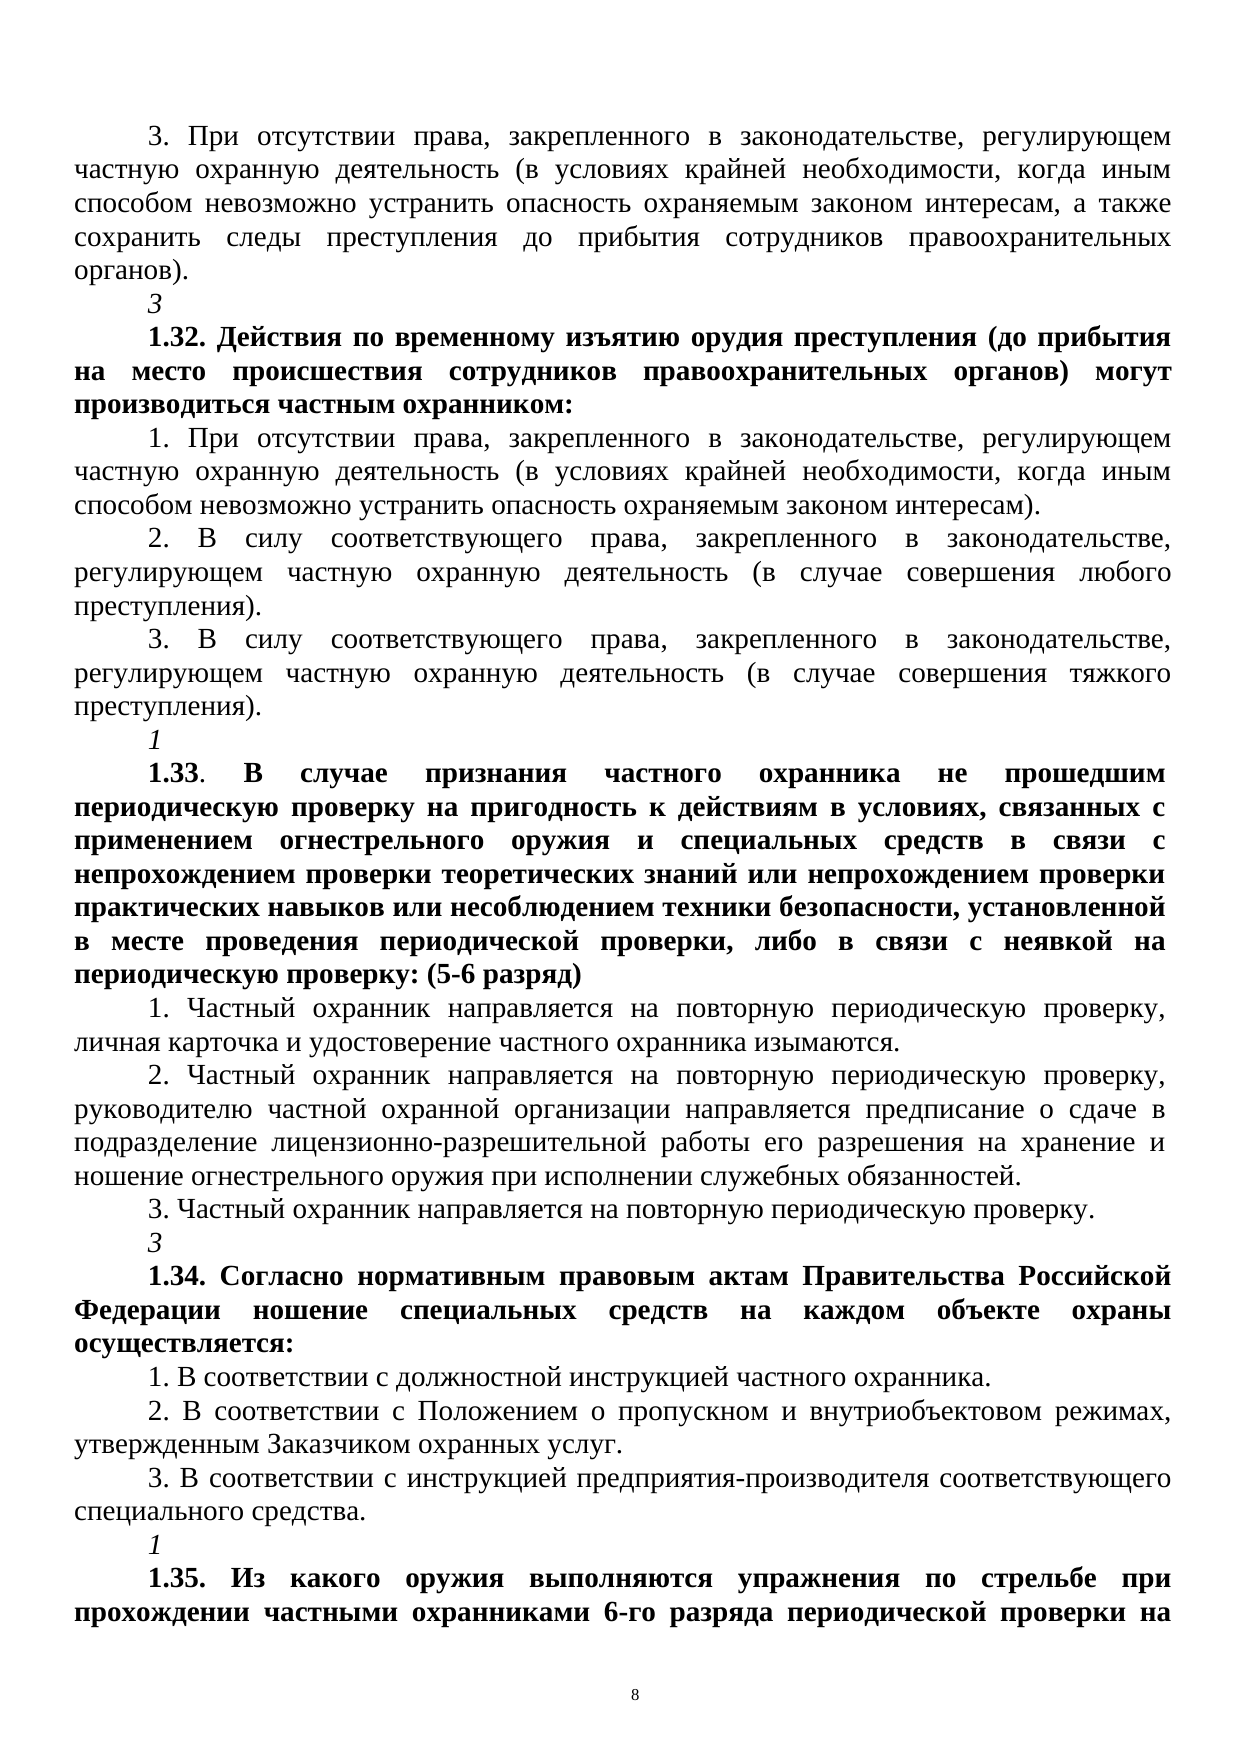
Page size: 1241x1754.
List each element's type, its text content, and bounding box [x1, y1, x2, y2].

text 1. В соответствии с должностной инструкцией частного охранника. [74, 1359, 1172, 1393]
text 1.32. Действия по временному изъятию орудия преступления (до прибытия на место происшествия сотрудников правоохранительных органов) могут производиться частным охранником: [74, 319, 1172, 420]
text 3 [74, 286, 1172, 319]
text 3 [74, 1225, 1166, 1258]
text 3. В соответствии с инструкцией предприятия-производителя соответствующего специального средства. [74, 1460, 1172, 1527]
text 2. В силу соответствующего права, закрепленного в законодательстве, регулирующем частную охранную деятельность (в случае совершения любого преступления). [74, 521, 1172, 621]
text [74, 1560, 1172, 1627]
text 2. Частный охранник направляется на повторную периодическую проверку, руководителю частной охранной организации направляется предписание о сдаче в подразделение лицензионно-разрешительной работы его разрешения на хранение и ношение огнестрельного оружия при исполнении служебных обязанностей. [74, 1057, 1166, 1191]
text 1 [74, 1527, 1172, 1560]
text 1.34. Согласно нормативным правовым актам Правительства Российской Федерации ношение специальных средств на каждом объекте охраны осуществляется: [74, 1258, 1172, 1359]
text 3. Частный охранник направляется на повторную периодическую проверку. [74, 1191, 1166, 1225]
text 1. Частный охранник направляется на повторную периодическую проверку, личная карточка и удостоверение частного охранника изымаются. [74, 990, 1166, 1057]
text 1 [74, 722, 1172, 755]
text 3. При отсутствии права, закрепленного в законодательстве, регулирующем частную охранную деятельность (в условиях крайней необходимости, когда иным способом невозможно устранить опасность охраняемым законом интересам, а также сохранить следы преступления до прибытия сотрудников правоохранительных органов). [74, 118, 1172, 286]
text 1.33. В случае признания частного охранника не прошедшим периодическую проверку на пригодность к действиям в условиях, связанных с применением огнестрельного оружия и специальных средств в связи с непрохождением проверки теоретических знаний или непрохождением проверки практических навыков или несоблюдением техники безопасности, установленной в месте проведения периодической проверки, либо в связи с неявкой на периодическую проверку: (5-6 разряд) [74, 755, 1166, 990]
text 1. При отсутствии права, закрепленного в законодательстве, регулирующем частную охранную деятельность (в условиях крайней необходимости, когда иным способом невозможно устранить опасность охраняемым законом интересам). [74, 420, 1172, 521]
text 3. В силу соответствующего права, закрепленного в законодательстве, регулирующем частную охранную деятельность (в случае совершения тяжкого преступления). [74, 621, 1172, 722]
text 2. В соответствии с Положением о пропускном и внутриобъектовом режимах, утвержденным Заказчиком охранных услуг. [74, 1393, 1172, 1460]
